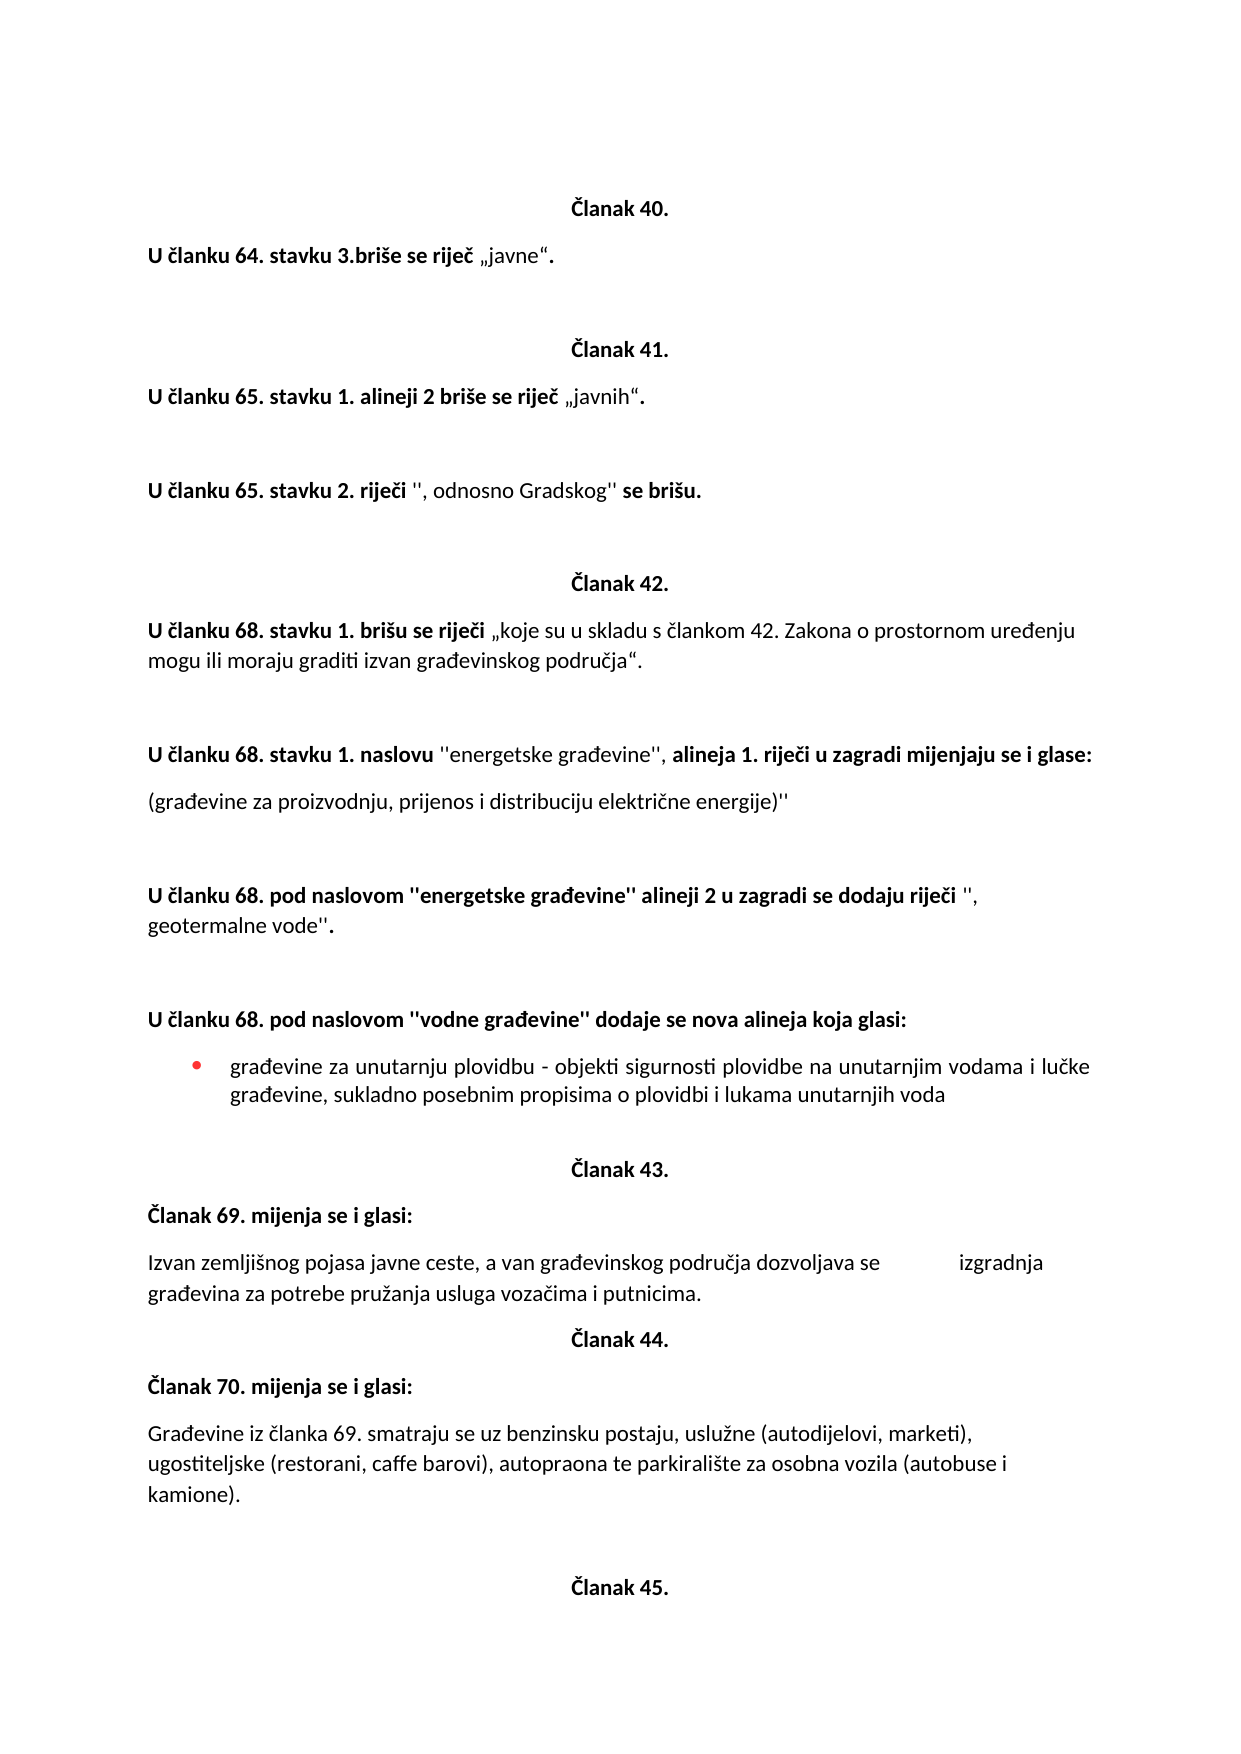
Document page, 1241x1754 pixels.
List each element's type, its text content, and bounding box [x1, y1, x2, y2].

text Članak 41. [148, 335, 1092, 363]
text U članku 65. stavku 1. alineji 2 briše se riječ „javnih“. [148, 382, 1092, 410]
text U članku 68. pod naslovom ''vodne građevine'' dodaje se nova alineja koja glasi: [148, 1005, 1092, 1033]
text Članak 44. [148, 1326, 1092, 1354]
text Članak 70. mijenja se i glasi: [148, 1372, 1092, 1401]
text (građevine za proizvodnju, prijenos i distribuciju električne energije)'' [148, 787, 1092, 815]
text U članku 64. stavku 3.briše se riječ „javne“. [148, 241, 1092, 269]
list građevine za unutarnju plovidbu - objekti sigurnosti plovidbe na unutarnjim vodama i lučke građevine, sukladno posebnim propisima o plovidbi i lukama unutarnjih voda [192, 1052, 1092, 1108]
text Članak 45. [148, 1573, 1092, 1602]
text U članku 68. stavku 1. brišu se riječi „koje su u skladu s člankom 42. Zakona o prostornom uređenju mogu ili moraju graditi izvan građevinskog područja“. [148, 616, 1092, 675]
text Građevine iz članka 69. smatraju se uz benzinsku postaju, uslužne (autodijelovi, marketi), ugostiteljske (restorani, caffe barovi), autopraona te parkiralište za osobna vozila (autobuse i kamione). [148, 1419, 1092, 1508]
text Izvan zemljišnog pojasa javne ceste, a van građevinskog područja dozvoljava se izgradnja građevina za potrebe pružanja usluga vozačima i putnicima. [148, 1248, 1092, 1307]
text Članak 42. [148, 569, 1092, 598]
text Članak 40. [148, 194, 1092, 223]
text U članku 68. stavku 1. naslovu ''energetske građevine'', alineja 1. riječi u zagradi mijenjaju se i glase: [148, 740, 1092, 768]
text U članku 68. pod naslovom ''energetske građevine'' alineji 2 u zagradi se dodaju riječi '', geotermalne vode''. [148, 881, 1092, 939]
text Članak 69. mijenja se i glasi: [148, 1202, 1092, 1230]
text Članak 43. [148, 1155, 1092, 1183]
text U članku 65. stavku 2. riječi '', odnosno Gradskog'' se brišu. [148, 476, 1092, 504]
